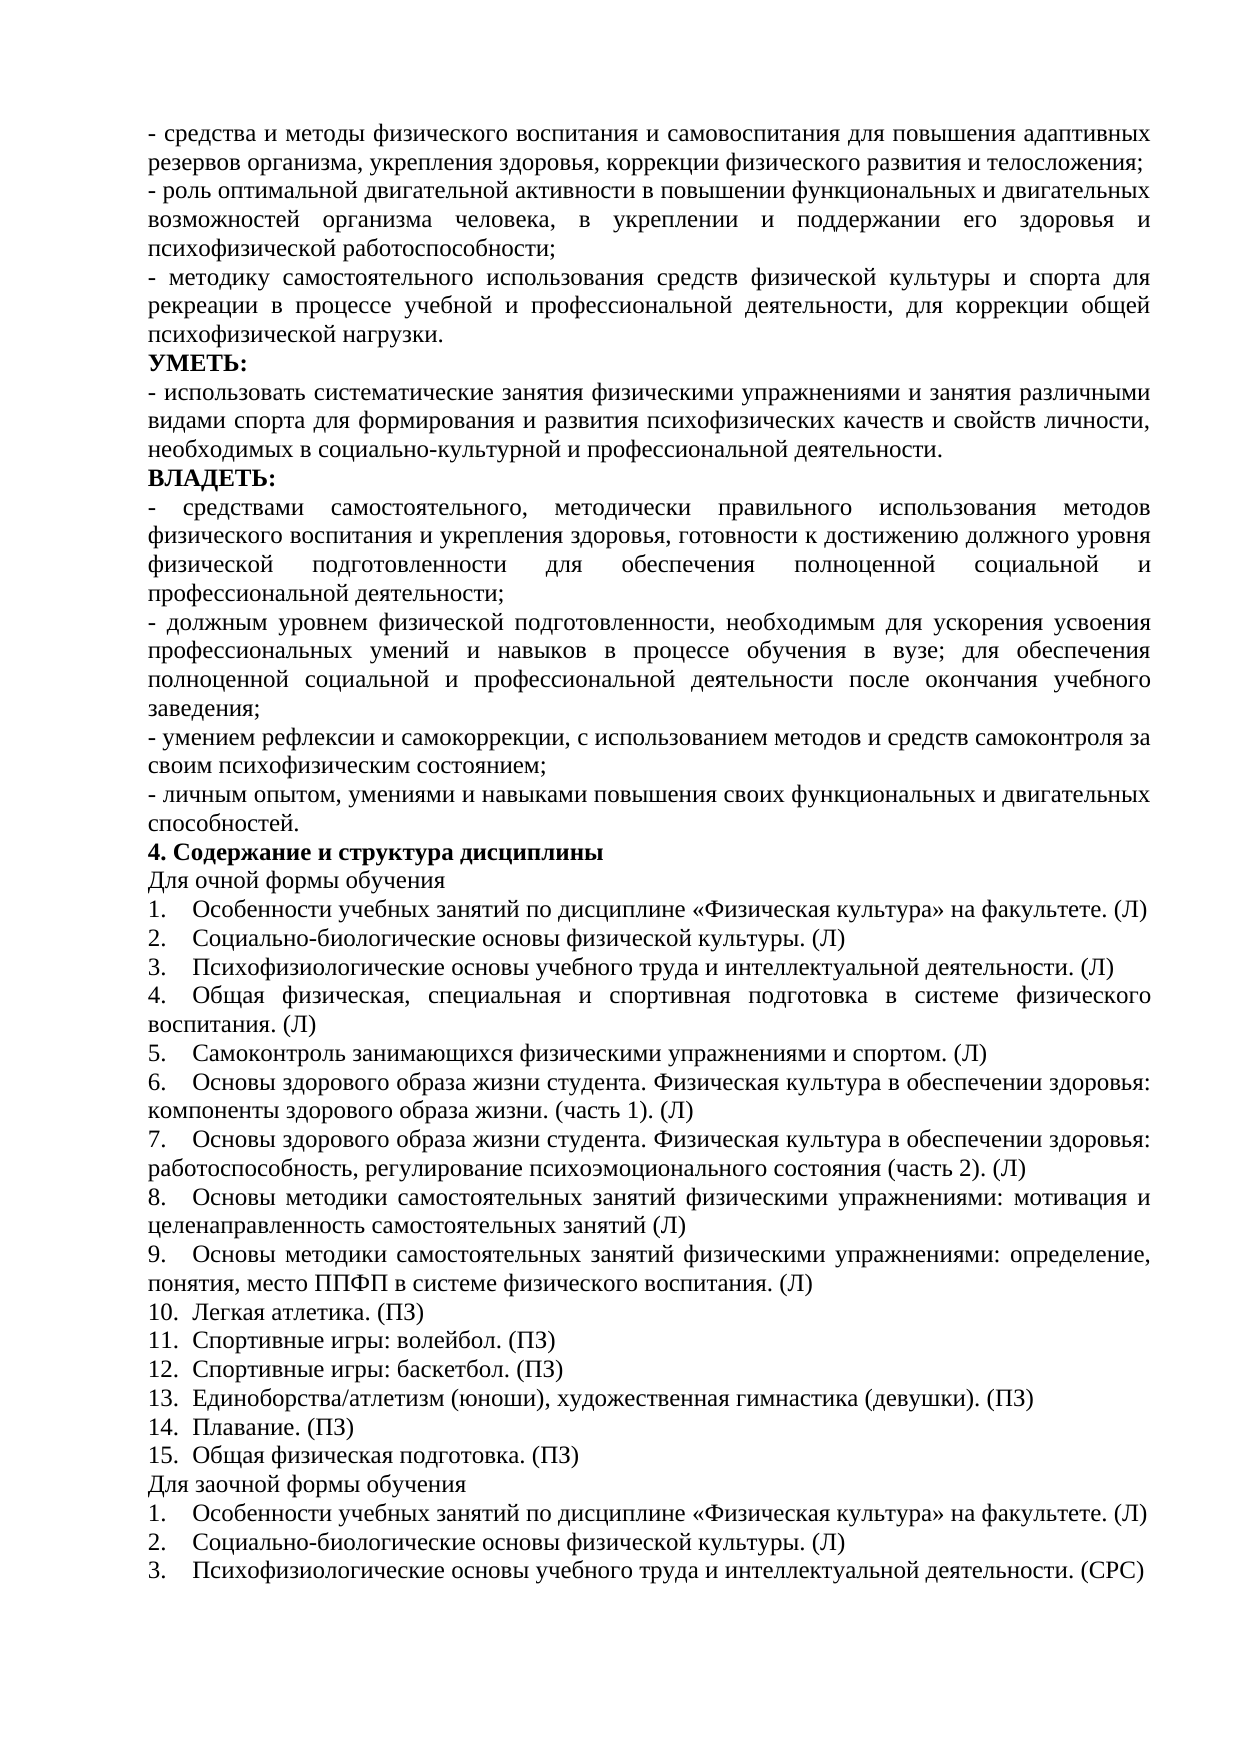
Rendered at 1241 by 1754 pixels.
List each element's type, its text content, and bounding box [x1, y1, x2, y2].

list Спортивные игры: волейбол. (ПЗ) [148, 1326, 1152, 1354]
text - умением рефлексии и самокоррекции, с использованием методов и средств самоконтроля за своим психофизическим состоянием; [148, 722, 1152, 779]
text - средствами самостоятельного, методически правильного использования методов физического воспитания и укрепления здоровья, готовности к достижению должного уровня физической подготовленности для обеспечения полноценной социальной и профессиональной деятельности; [148, 492, 1152, 607]
list Общая физическая подготовка. (ПЗ) [148, 1441, 1152, 1469]
list Социально-биологические основы физической культуры. (Л) [148, 923, 1152, 952]
list Основы методики самостоятельных занятий физическими упражнениями: мотивация и целенаправленность самостоятельных занятий (Л) [148, 1182, 1152, 1239]
list Легкая атлетика. (ПЗ) [148, 1297, 1152, 1326]
list Спортивные игры: баскетбол. (ПЗ) [148, 1354, 1152, 1383]
list Основы здорового образа жизни студента. Физическая культура в обеспечении здоровья: компоненты здорового образа жизни. (часть 1). (Л) [148, 1067, 1152, 1124]
list Социально-биологические основы физической культуры. (Л) [148, 1527, 1152, 1556]
text Для заочной формы обучения [148, 1469, 1152, 1498]
list Основы здорового образа жизни студента. Физическая культура в обеспечении здоровья: работоспособность, регулирование психоэмоционального состояния (часть 2). (Л) [148, 1124, 1152, 1182]
list Особенности учебных занятий по дисциплине «Физическая культура» на факультете. (Л) [148, 894, 1152, 923]
text Для очной формы обучения [148, 866, 1152, 894]
list Психофизиологические основы учебного труда и интеллектуальной деятельности. (СРС) [148, 1556, 1152, 1584]
list Единоборства/атлетизм (юноши), художественная гимнастика (девушки). (ПЗ) [148, 1383, 1152, 1412]
text - роль оптимальной двигательной активности в повышении функциональных и двигательных возможностей организма человека, в укреплении и поддержании его здоровья и психофизической работоспособности; [148, 176, 1152, 262]
text - средства и методы физического воспитания и самовоспитания для повышения адаптивных резервов организма, укрепления здоровья, коррекции физического развития и телосложения; [148, 118, 1152, 176]
text - использовать систематические занятия физическими упражнениями и занятия различными видами спорта для формирования и развития психофизических качеств и свойств личности, необходимых в социально-культурной и профессиональной деятельности. [148, 377, 1152, 463]
list Самоконтроль занимающихся физическими упражнениями и спортом. (Л) [148, 1038, 1152, 1067]
list Общая физическая, специальная и спортивная подготовка в системе физического воспитания. (Л) [148, 981, 1152, 1038]
text - должным уровнем физической подготовленности, необходимым для ускорения усвоения профессиональных умений и навыков в процессе обучения в вузе; для обеспечения полноценной социальной и профессиональной деятельности после окончания учебного заведения; [148, 607, 1152, 722]
text 4. Содержание и структура дисциплины [148, 837, 1152, 866]
text ВЛАДЕТЬ: [148, 463, 1152, 492]
list Особенности учебных занятий по дисциплине «Физическая культура» на факультете. (Л) [148, 1498, 1152, 1527]
list Основы методики самостоятельных занятий физическими упражнениями: определение, понятия, место ППФП в системе физического воспитания. (Л) [148, 1239, 1152, 1297]
text УМЕТЬ: [148, 348, 1152, 377]
list Психофизиологические основы учебного труда и интеллектуальной деятельности. (Л) [148, 952, 1152, 981]
list Плавание. (ПЗ) [148, 1412, 1152, 1441]
text - методику самостоятельного использования средств физической культуры и спорта для рекреации в процессе учебной и профессиональной деятельности, для коррекции общей психофизической нагрузки. [148, 262, 1152, 348]
text - личным опытом, умениями и навыками повышения своих функциональных и двигательных способностей. [148, 779, 1152, 837]
